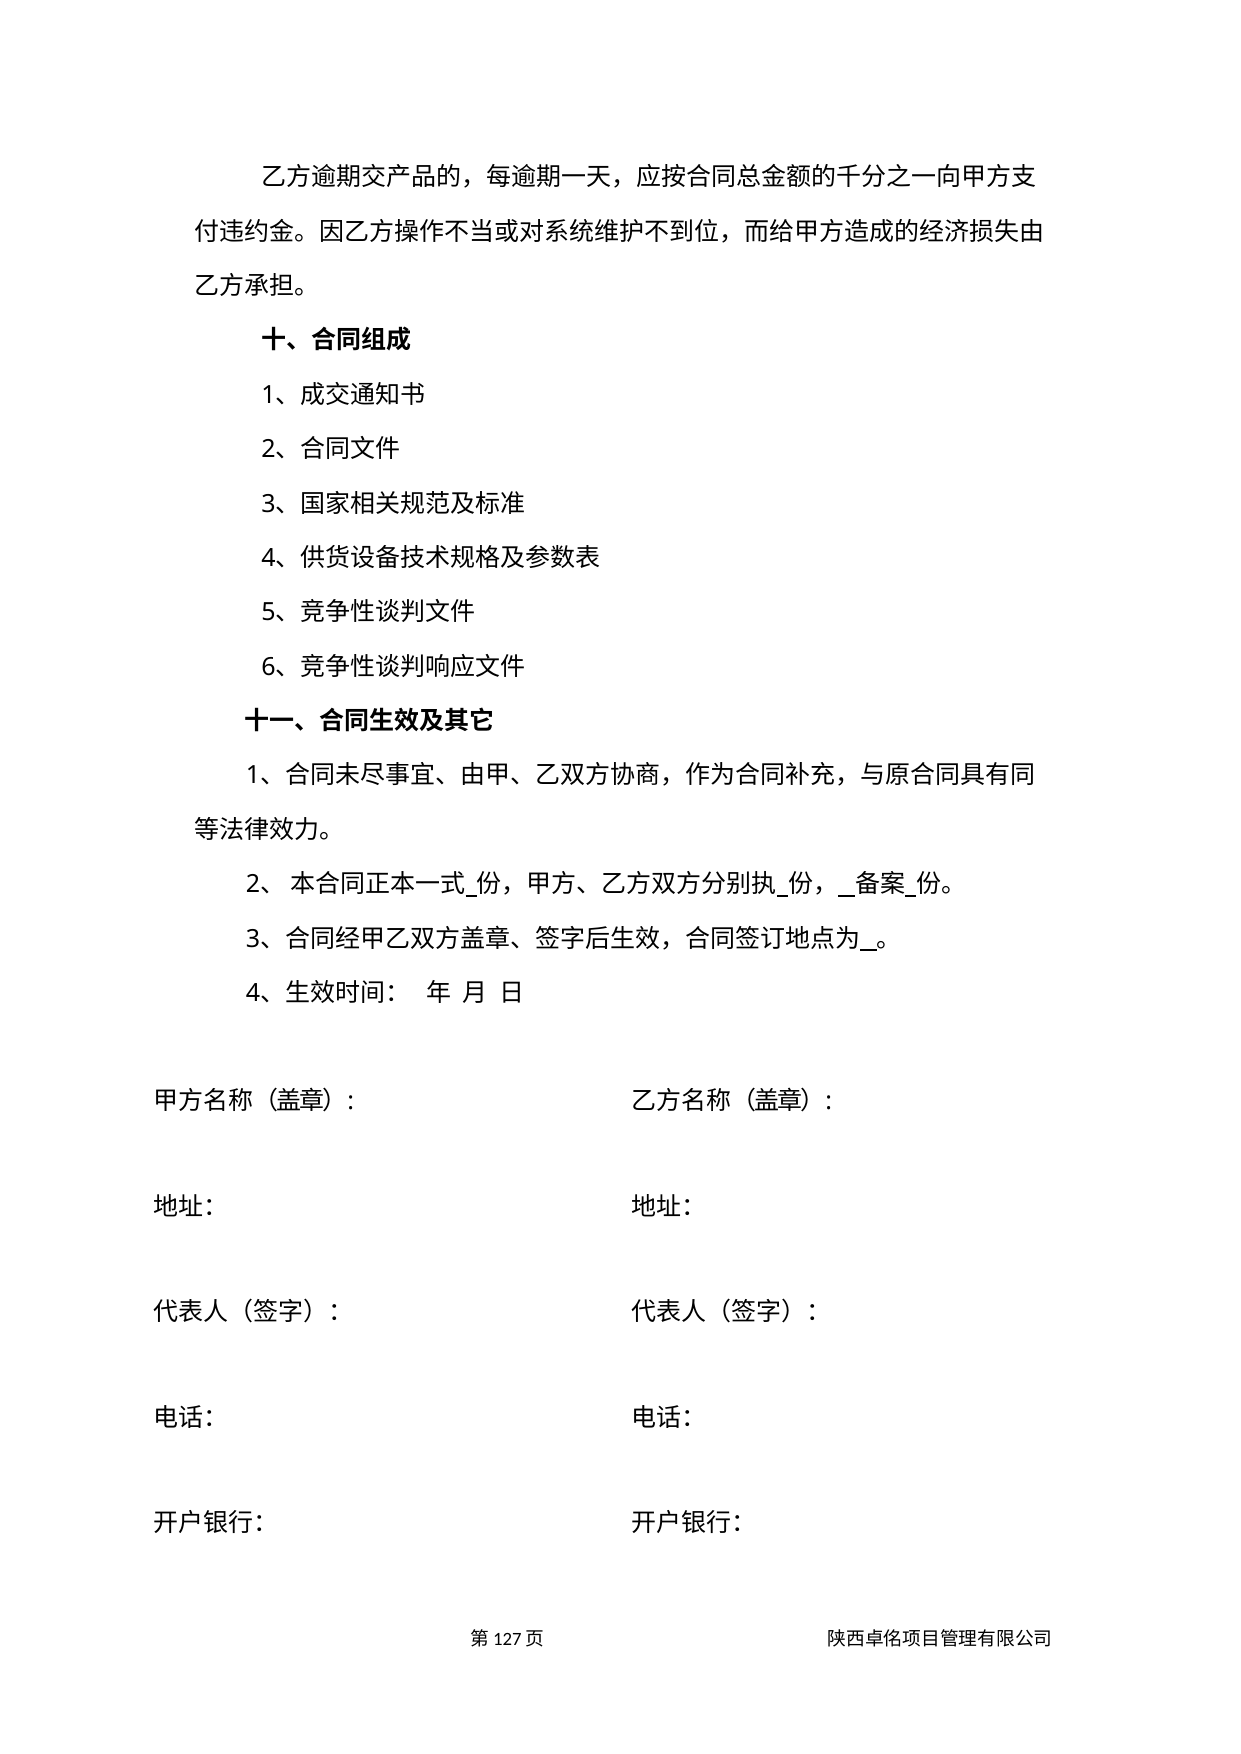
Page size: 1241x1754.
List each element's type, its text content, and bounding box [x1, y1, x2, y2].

text 3、国家相关规范及标准 [194, 483, 1046, 519]
text 6、竞争性谈判响应文件 [194, 646, 1046, 682]
text 4、供货设备技术规格及参数表 [194, 537, 1046, 574]
text 4、生效时间： 年 月 日 [194, 972, 1053, 1009]
text 十、合同组成 [194, 320, 1046, 356]
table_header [142, 1081, 620, 1553]
text 2、合同文件 [194, 429, 1046, 465]
text 3、合同经甲乙双方盖章、签字后生效，合同签订地点为 。 [194, 918, 1053, 954]
text 1、成交通知书 [194, 374, 1046, 411]
text 十一、合同生效及其它 [194, 701, 953, 737]
text 1、合同未尽事宜、由甲、乙双方协商，作为合同补充，与原合同具有同等法律效力。 [194, 755, 1058, 846]
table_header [620, 1081, 1098, 1553]
text 乙方逾期交产品的，每逾期一天，应按合同总金额的千分之一向甲方支付违约金。因乙方操作不当或对系统维护不到位，而给甲方造成的经济损失由乙方承担。 [194, 157, 1046, 302]
text 5、竞争性谈判文件 [194, 592, 1046, 628]
text 2、 本合同正本一式 份，甲方、乙方双方分别执 份， 备案 份。 [194, 864, 1053, 900]
